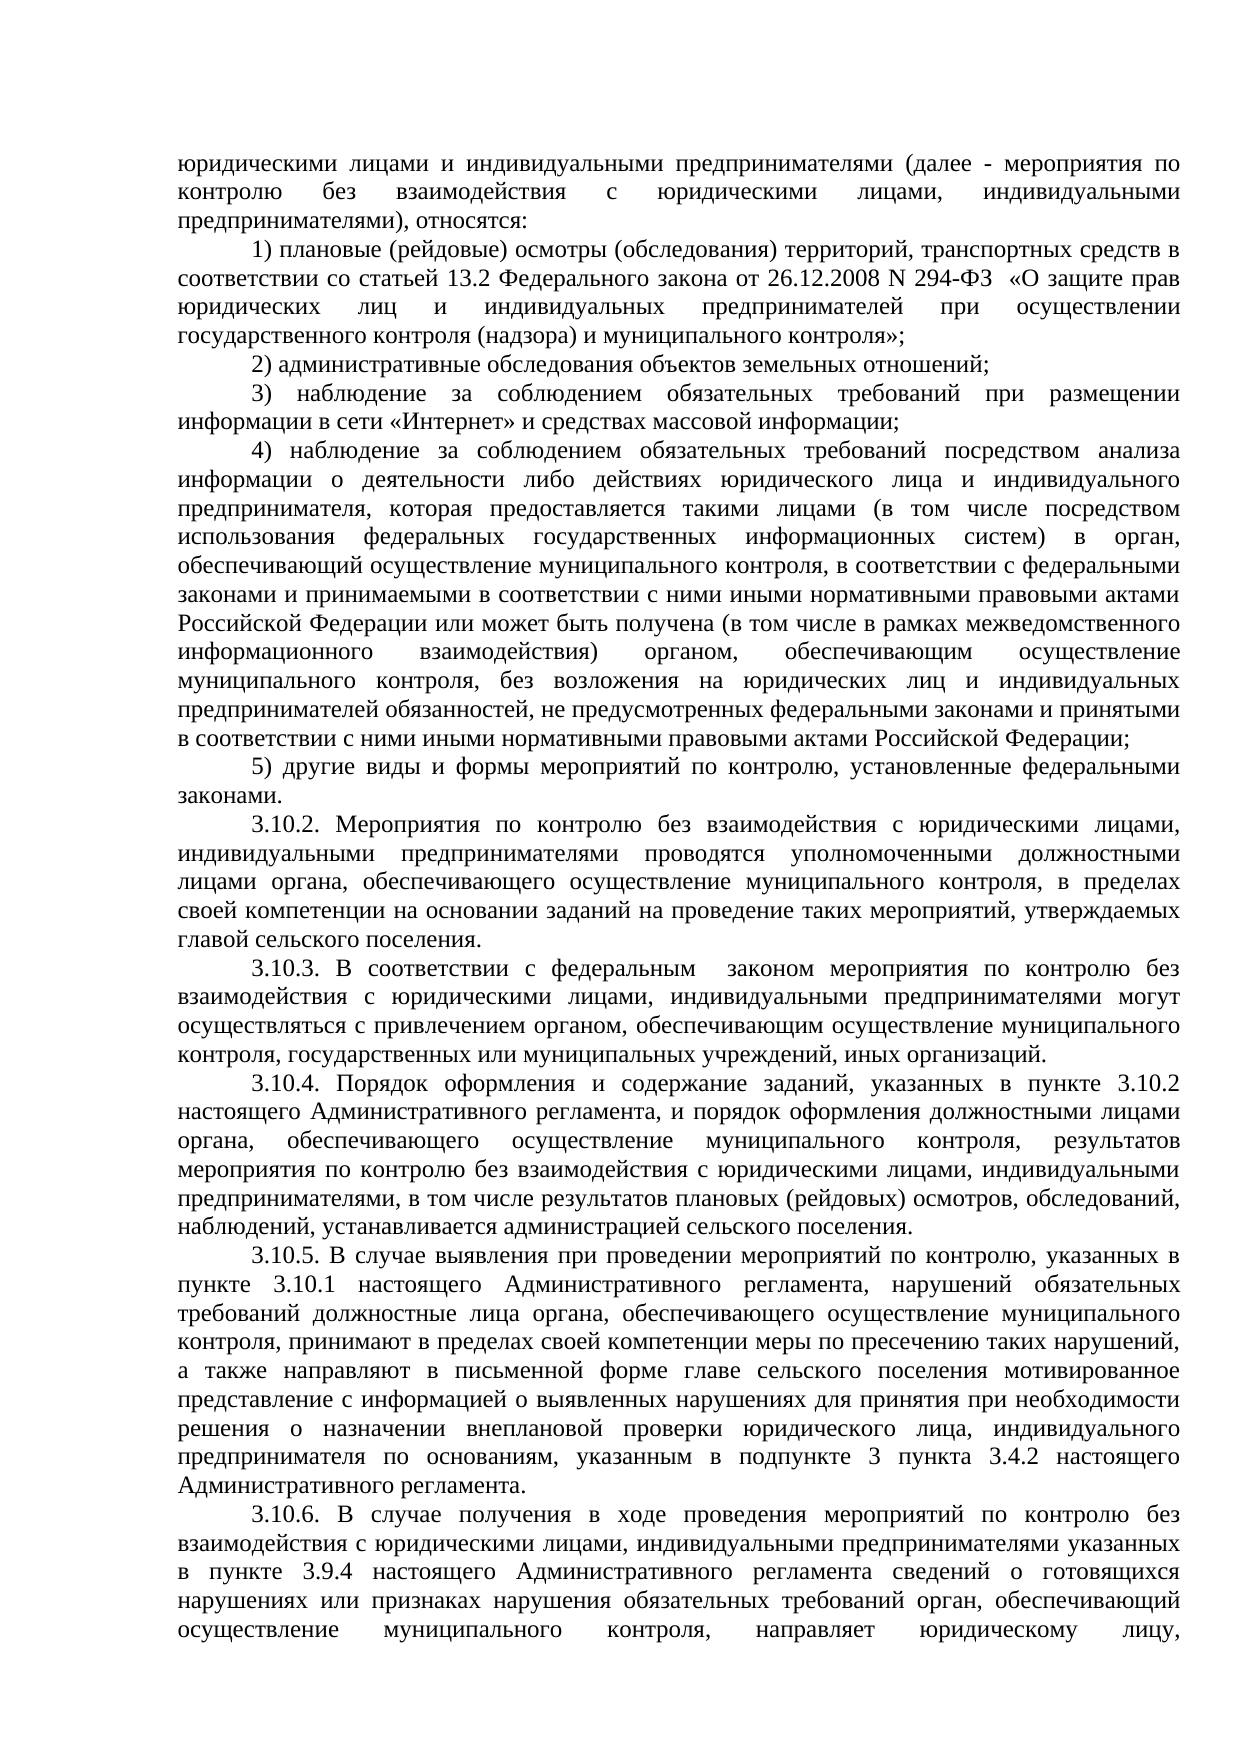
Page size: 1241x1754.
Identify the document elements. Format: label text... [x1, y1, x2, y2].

text 2) административные обследования объектов земельных отношений; [177, 349, 1181, 378]
text 3.10.3. В соответствии с федеральным законом мероприятия по контролю без взаимодействия с юридическими лицами, индивидуальными предпринимателями могут осуществляться с привлечением органом, обеспечивающим осуществление муниципального контроля, государственных или муниципальных учреждений, иных организаций. [177, 953, 1181, 1068]
text 4) наблюдение за соблюдением обязательных требований посредством анализа информации о деятельности либо действиях юридического лица и индивидуального предпринимателя, которая предоставляется такими лицами (в том числе посредством использования федеральных государственных информационных систем) в орган, обеспечивающий осуществление муниципального контроля, в соответствии с федеральными законами и принимаемыми в соответствии с ними иными нормативными правовыми актами Российской Федерации или может быть получена (в том числе в рамках межведомственного информационного взаимодействия) органом, обеспечивающим осуществление муниципального контроля, без возложения на юридических лиц и индивидуальных предпринимателей обязанностей, не предусмотренных федеральными законами и принятыми в соответствии с ними иными нормативными правовыми актами Российской Федерации; [177, 435, 1181, 751]
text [177, 1499, 1181, 1643]
text 1) плановые (рейдовые) осмотры (обследования) территорий, транспортных средств в соответствии со статьей 13.2 Федерального закона от 26.12.2008 N 294-ФЗ «О защите прав юридических лиц и индивидуальных предпринимателей при осуществлении государственного контроля (надзора) и муниципального контроля»; [177, 234, 1181, 349]
text 3) наблюдение за соблюдением обязательных требований при размещении информации в сети «Интернет» и средствах массовой информации; [177, 378, 1181, 435]
text 3.10.4. Порядок оформления и содержание заданий, указанных в пункте 3.10.2 настоящего Административного регламента, и порядок оформления должностными лицами органа, обеспечивающего осуществление муниципального контроля, результатов мероприятия по контролю без взаимодействия с юридическими лицами, индивидуальными предпринимателями, в том числе результатов плановых (рейдовых) осмотров, обследований, наблюдений, устанавливается администрацией сельского поселения. [177, 1068, 1181, 1240]
text 5) другие виды и формы мероприятий по контролю, установленные федеральными законами. [177, 751, 1181, 809]
text 3.10.5. В случае выявления при проведении мероприятий по контролю, указанных в пункте 3.10.1 настоящего Административного регламента, нарушений обязательных требований должностные лица органа, обеспечивающего осуществление муниципального контроля, принимают в пределах своей компетенции меры по пресечению таких нарушений, а также направляют в письменной форме главе сельского поселения мотивированное представление с информацией о выявленных нарушениях для принятия при необходимости решения о назначении внеплановой проверки юридического лица, индивидуального предпринимателя по основаниям, указанным в подпункте 3 пункта 3.4.2 настоящего Административного регламента. [177, 1240, 1181, 1499]
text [177, 148, 1181, 234]
text 3.10.2. Мероприятия по контролю без взаимодействия с юридическими лицами, индивидуальными предпринимателями проводятся уполномоченными должностными лицами органа, обеспечивающего осуществление муниципального контроля, в пределах своей компетенции на основании заданий на проведение таких мероприятий, утверждаемых главой сельского поселения. [177, 809, 1181, 953]
